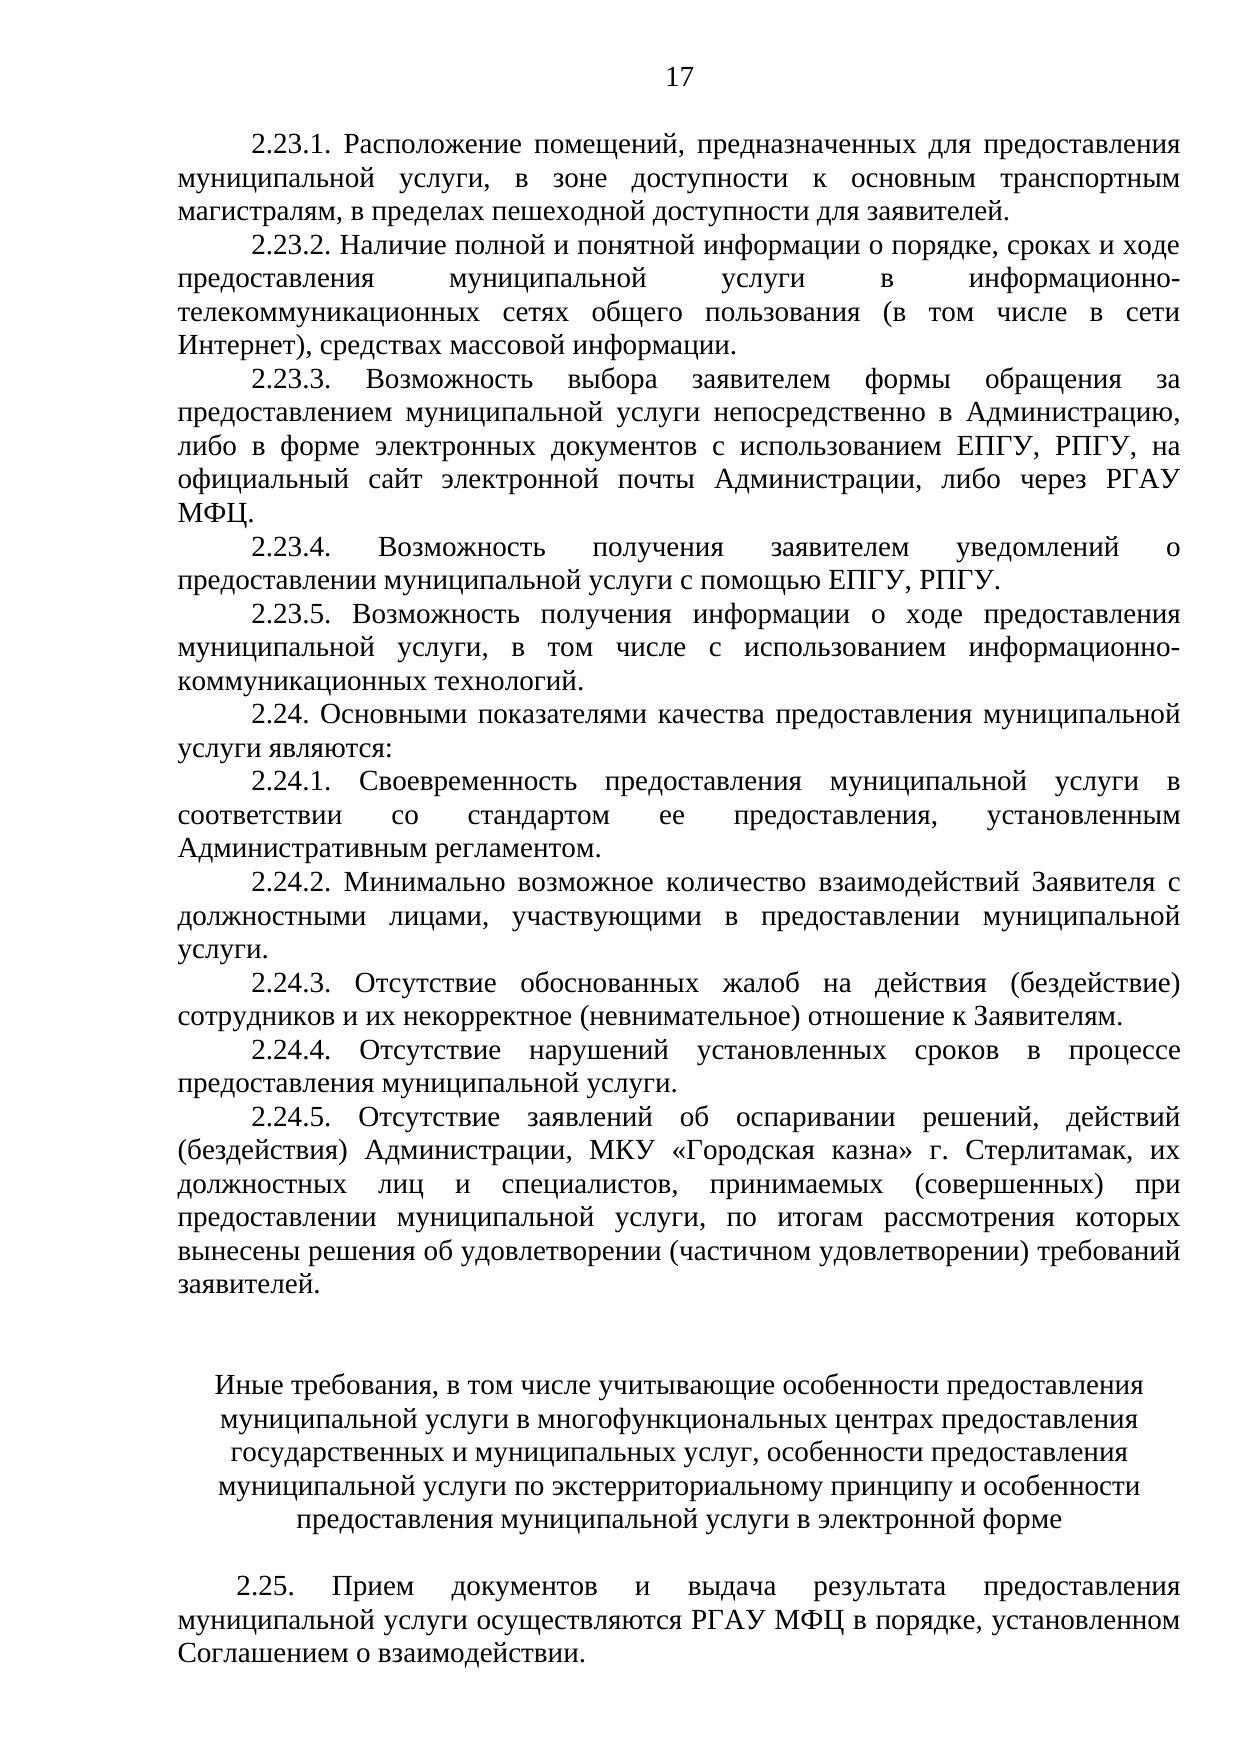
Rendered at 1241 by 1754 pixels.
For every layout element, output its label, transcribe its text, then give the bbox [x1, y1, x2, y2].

text 2.23.5. Возможность получения информации о ходе предоставления муниципальной услуги, в том числе с использованием информационно-коммуникационных технологий. [177, 596, 1181, 696]
text 2.23.4. Возможность получения заявителем уведомлений о предоставлении муниципальной услуги с помощью ЕПГУ, РПГУ. [177, 529, 1181, 596]
text 2.24.4. Отсутствие нарушений установленных сроков в процессе предоставления муниципальной услуги. [177, 1032, 1181, 1099]
text 2.24.3. Отсутствие обоснованных жалоб на действия (бездействие) сотрудников и их некорректное (невнимательное) отношение к Заявителям. [177, 965, 1181, 1032]
text 2.23.3. Возможность выбора заявителем формы обращения за предоставлением муниципальной услуги непосредственно в Администрацию, либо в форме электронных документов с использованием ЕПГУ, РПГУ, на официальный сайт электронной почты Администрации, либо через РГАУ МФЦ. [177, 361, 1181, 529]
text 2.23.2. Наличие полной и понятной информации о порядке, сроках и ходе предоставления муниципальной услуги в информационно-телекоммуникационных сетях общего пользования (в том числе в сети Интернет), средствах массовой информации. [177, 227, 1181, 361]
text 2.24.5. Отсутствие заявлений об оспаривании решений, действий (бездействия) Администрации, МКУ «Городская казна» г. Стерлитамак, их должностных лиц и специалистов, принимаемых (совершенных) при предоставлении муниципальной услуги, по итогам рассмотрения которых вынесены решения об удовлетворении (частичном удовлетворении) требований заявителей. [177, 1099, 1181, 1300]
text 2.24.1. Своевременность предоставления муниципальной услуги в соответствии со стандартом ее предоставления, установленным Административным регламентом. [177, 763, 1181, 864]
text 2.24.2. Минимально возможное количество взаимодействий Заявителя с должностными лицами, участвующими в предоставлении муниципальной услуги. [177, 864, 1181, 965]
text Иные требования, в том числе учитывающие особенности предоставления муниципальной услуги в многофункциональных центрах предоставления государственных и муниципальных услуг, особенности предоставления муниципальной услуги по экстерриториальному принципу и особенности предоставления муниципальной услуги в электронной форме [177, 1367, 1181, 1535]
text 2.25. Прием документов и выдача результата предоставления муниципальной услуги осуществляются РГАУ МФЦ в порядке, установленном Соглашением о взаимодействии. [177, 1568, 1181, 1669]
text 2.24. Основными показателями качества предоставления муниципальной услуги являются: [177, 696, 1181, 763]
text 2.23.1. Расположение помещений, предназначенных для предоставления муниципальной услуги, в зоне доступности к основным транспортным магистралям, в пределах пешеходной доступности для заявителей. [177, 126, 1181, 227]
